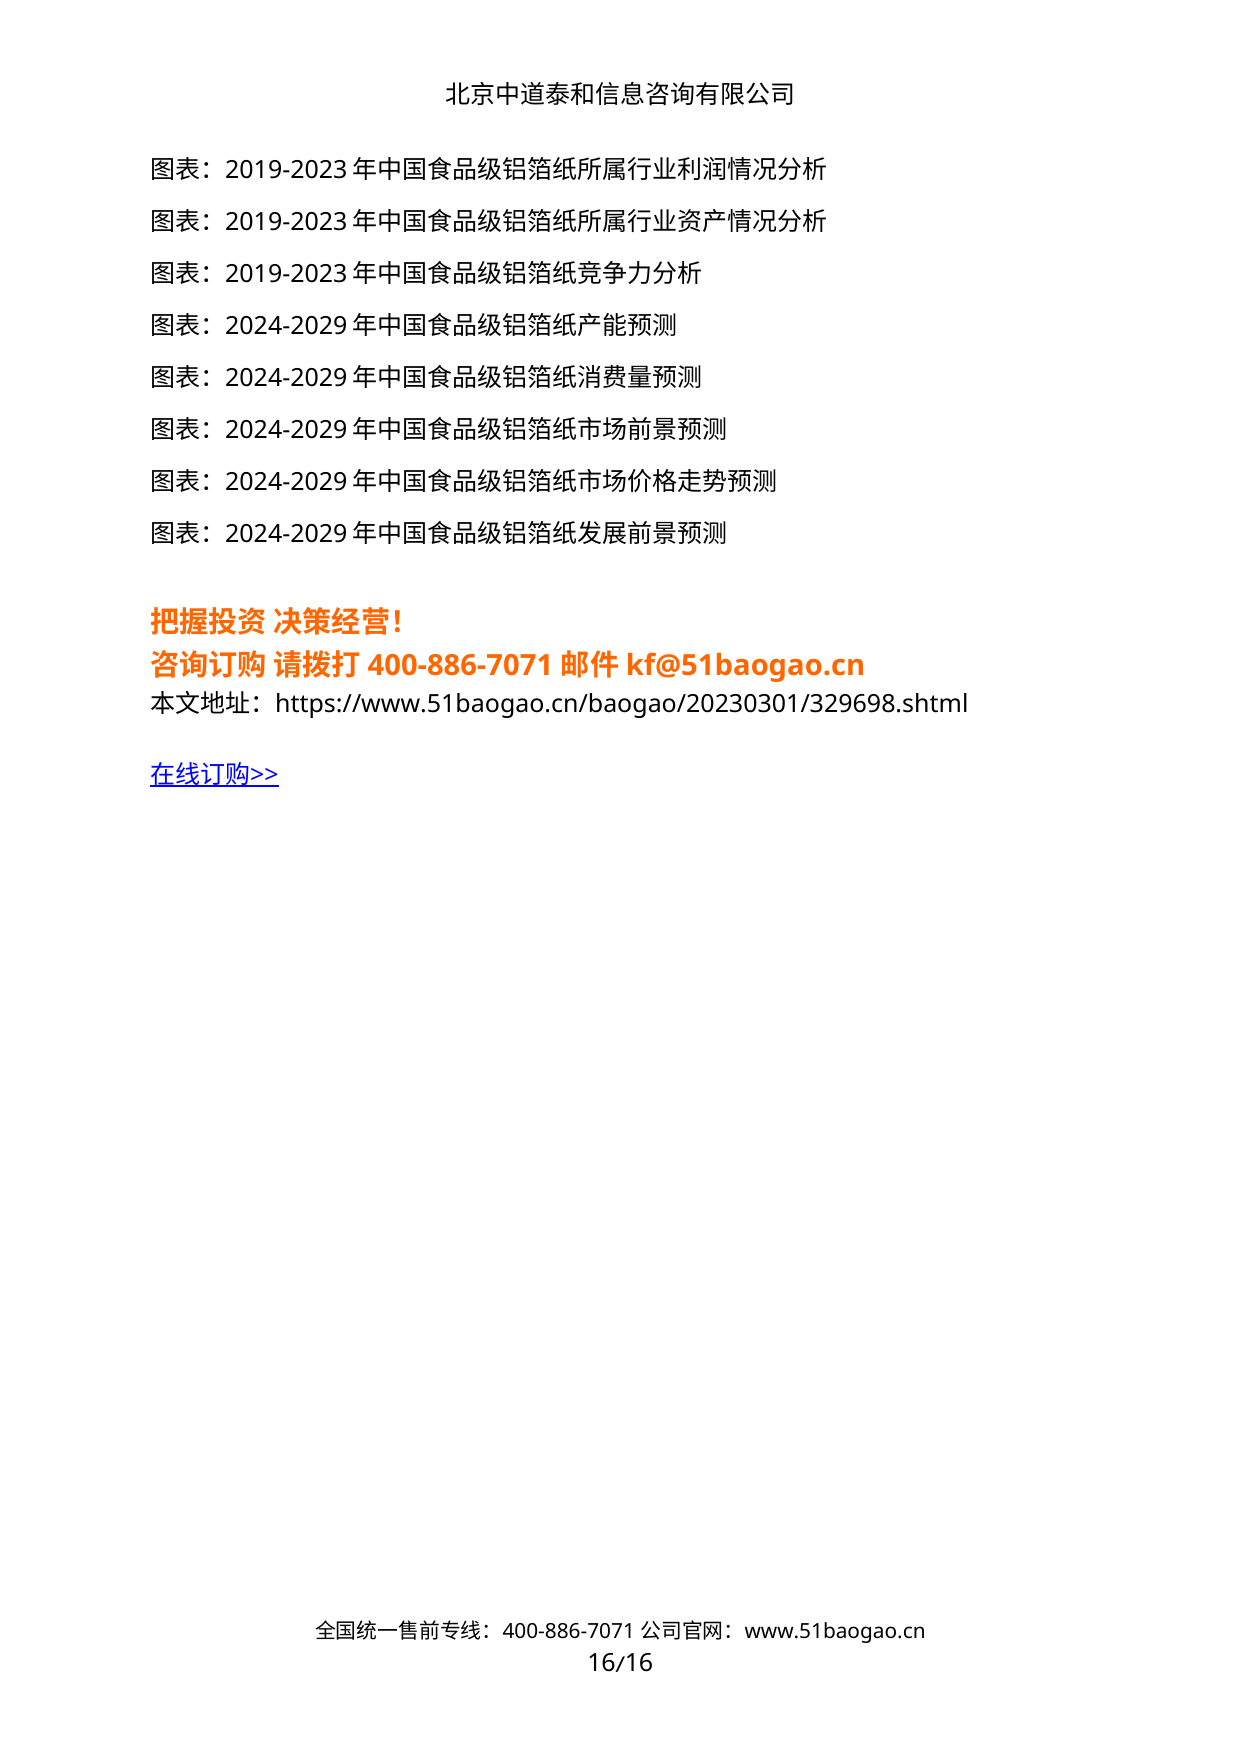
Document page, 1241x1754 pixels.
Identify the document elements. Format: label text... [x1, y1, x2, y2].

text 图表：2024-2029年中国食品级铝箔纸发展前景预测 [150, 513, 1090, 549]
text 图表：2024-2029年中国食品级铝箔纸消费量预测 [150, 357, 1090, 394]
text 图表：2019-2023年中国食品级铝箔纸所属行业利润情况分析 [150, 150, 1090, 186]
text 图表：2024-2029年中国食品级铝箔纸市场前景预测 [150, 409, 1090, 446]
text 图表：2024-2029年中国食品级铝箔纸产能预测 [150, 306, 1090, 342]
text 图表：2019-2023年中国食品级铝箔纸所属行业资产情况分析 [150, 202, 1090, 238]
text 图表：2019-2023年中国食品级铝箔纸竞争力分析 [150, 254, 1090, 290]
text 在线订购>> [150, 720, 1090, 790]
text 图表：2024-2029年中国食品级铝箔纸市场价格走势预测 [150, 461, 1090, 497]
text 把握投资 决策经营！咨询订购 请拨打 400-886-7071 邮件 kf@51baogao.cn本文地址：https://www.51baogao.cn/baogao/20230301/329698.shtml [150, 565, 1090, 720]
